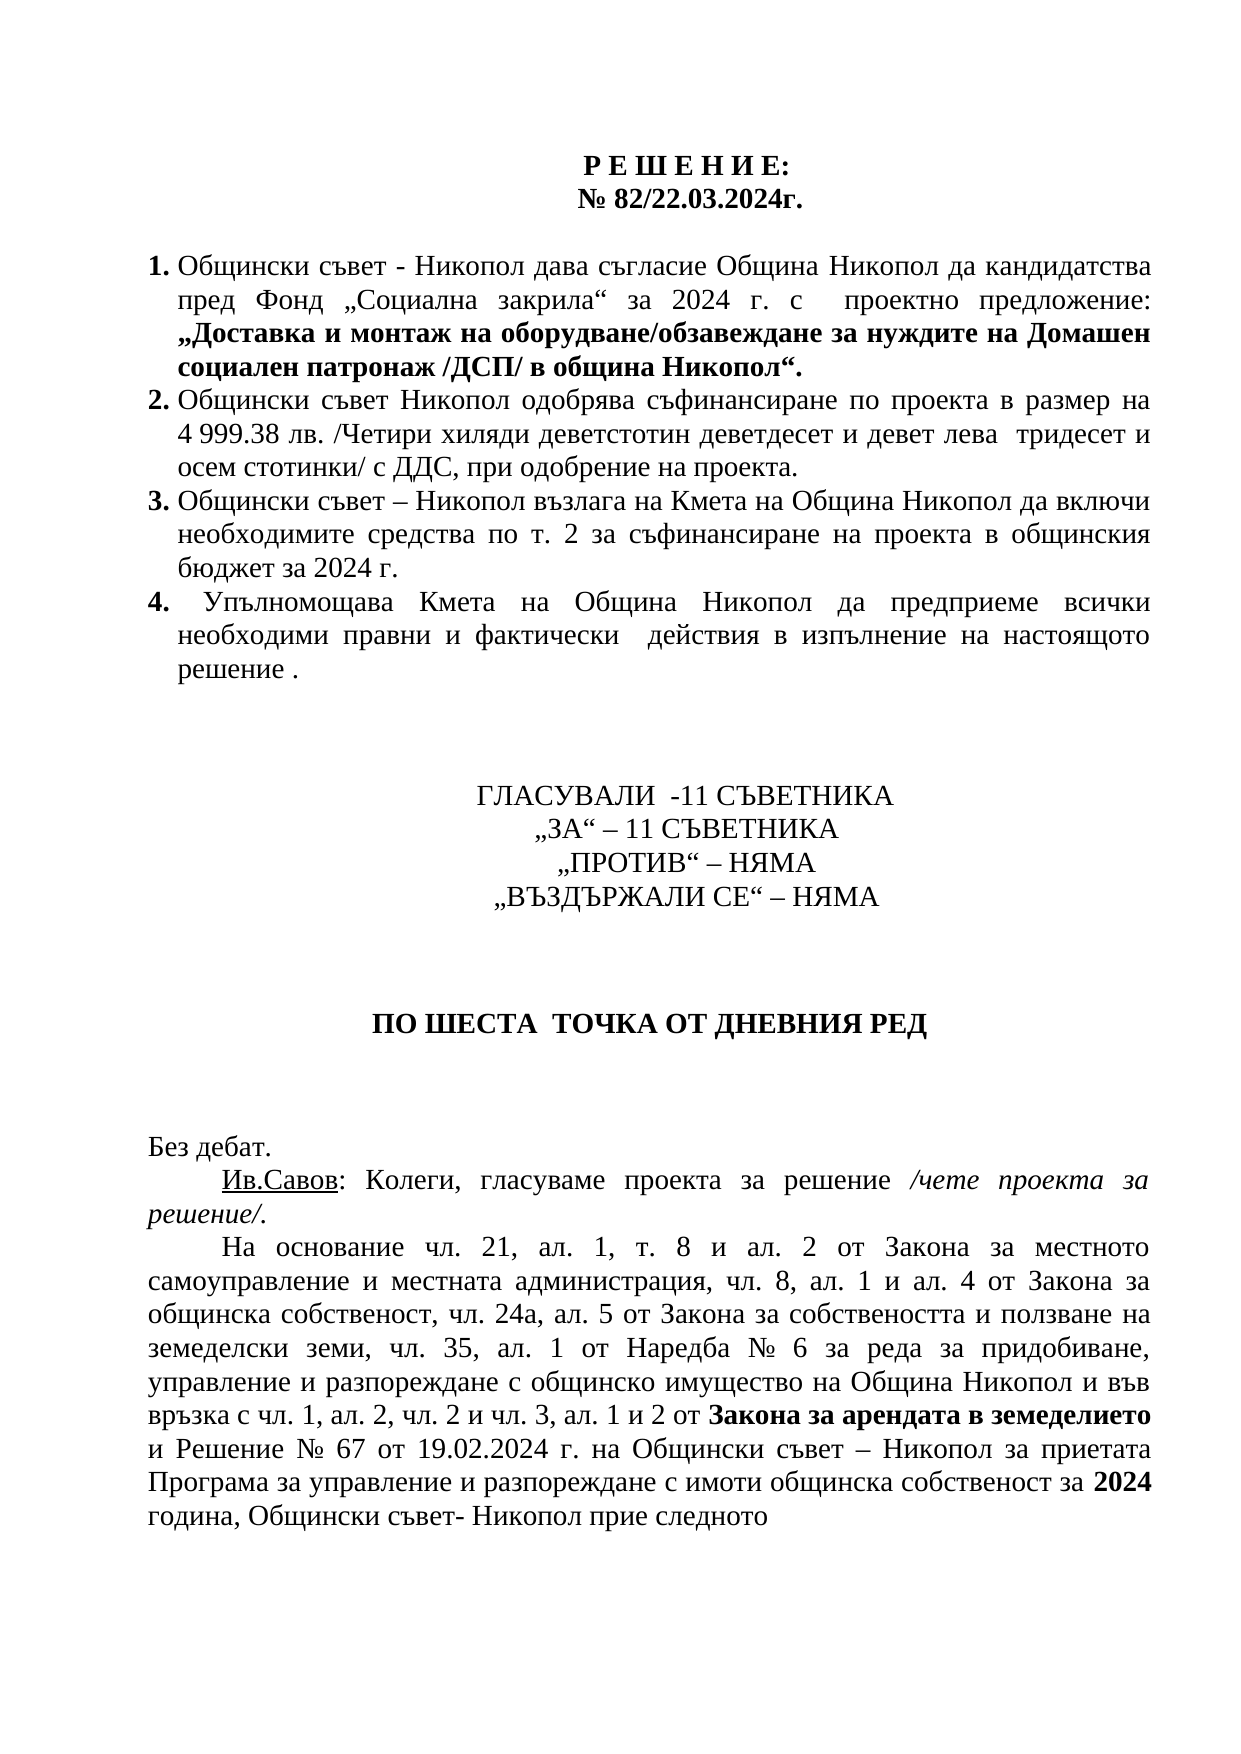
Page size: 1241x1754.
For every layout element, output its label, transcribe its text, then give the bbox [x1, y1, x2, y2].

text На основание чл. 21, ал. 1, т. 8 и ал. 2 от Закона за местното самоуправление и местната администрация, чл. 8, ал. 1 и ал. 4 от Закона за общинска собственост, чл. 24а, ал. 5 от Закона за собствеността и ползване на земеделски земи, чл. 35, ал. 1 от Наредба № 6 за реда за придобиване, управление и разпореждане с общинско имущество на Община Никопол и във връзка с чл. 1, ал. 2, чл. 2 и чл. 3, ал. 1 и 2 от Закона за арендата в земеделието и Решение № 67 от 19.02.2024 г. на Общински съвет – Никопол за приетата Програма за управление и разпореждане с имоти общинска собственост за 2024 година, Общински съвет- Никопол прие следното [148, 1229, 1152, 1531]
text „ПРОТИВ“ – НЯМА [148, 845, 1152, 879]
list Упълномощава Кмета на Община Никопол да предприеме всички необходими правни и фактически действия в изпълнение на настоящото решение . [148, 584, 1152, 684]
list Общински съвет Никопол одобрява съфинансиране по проекта в размер на 4 999.38 лв. /Четири хиляди деветстотин деветдесет и девет лева тридесет и осем стотинки/ с ДДС, при одобрение на проекта. [148, 382, 1152, 483]
text № 82/22.03.2024г. [148, 181, 1152, 215]
text Р Е Ш Е Н И Е: [148, 148, 1152, 181]
text Без дебат. [148, 1129, 1152, 1162]
text „ВЪЗДЪРЖАЛИ СЕ“ – НЯМА [148, 879, 1152, 912]
text ПО ШЕСТА ТОЧКА ОТ ДНЕВНИЯ РЕД [148, 1006, 1152, 1039]
list Общински съвет - Никопол дава съгласие Община Никопол да кандидатства пред Фонд „Социална закрила“ за 2024 г. с проектно предложение: „Доставка и монтаж на оборудване/обзавеждане за нуждите на Домашен социален патронаж /ДСП/ в община Никопол“. [148, 248, 1152, 382]
text Ив.Савов: Колеги, гласуваме проекта за решение /чете проекта за решение/. [148, 1162, 1149, 1229]
text „ЗА“ – 11 СЪВЕТНИКА [148, 812, 1152, 845]
list Общински съвет – Никопол възлага на Кмета на Община Никопол да включи необходимите средства по т. 2 за съфинансиране на проекта в общинския бюджет за 2024 г. [148, 483, 1152, 584]
text ГЛАСУВАЛИ -11 СЪВЕТНИКА [148, 778, 1149, 812]
